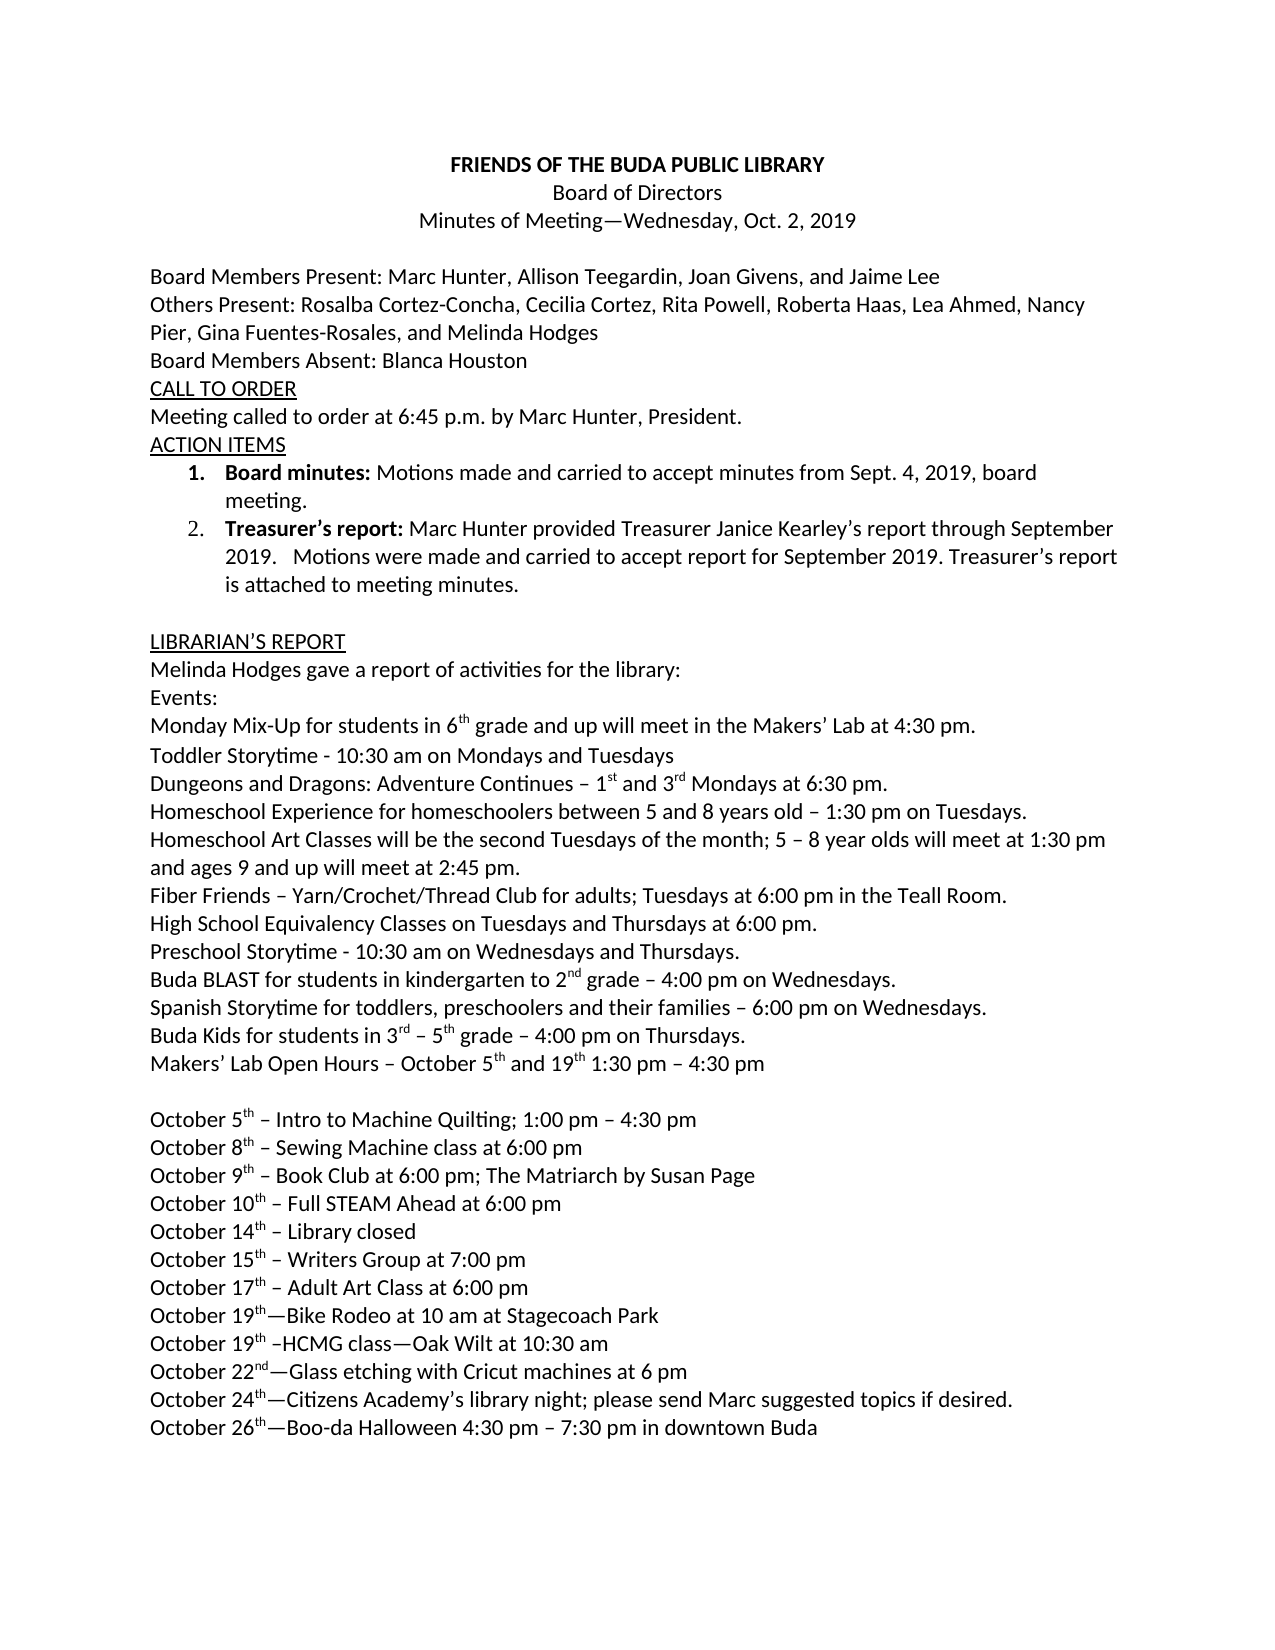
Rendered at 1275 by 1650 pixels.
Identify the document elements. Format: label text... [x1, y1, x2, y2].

text October 17th – Adult Art Class at 6:00 pm [150, 1273, 1125, 1301]
text Others Present: Rosalba Cortez-Concha, Cecilia Cortez, Rita Powell, Roberta Haas, Lea Ahmed, Nancy Pier, Gina Fuentes-Rosales, and Melinda Hodges [150, 290, 1125, 346]
text October 22nd—Glass etching with Cricut machines at 6 pm [150, 1357, 1125, 1385]
list Board minutes: Motions made and carried to accept minutes from Sept. 4, 2019, board meeting. [187, 458, 1125, 514]
text Homeschool Experience for homeschoolers between 5 and 8 years old – 1:30 pm on Tuesdays. Homeschool Art Classes will be the second Tuesdays of the month; 5 – 8 year olds will meet at 1:30 pm and ages 9 and up will meet at 2:45 pm. [150, 797, 1125, 881]
text Melinda Hodges gave a report of activities for the library: [150, 655, 1125, 683]
text October 15th – Writers Group at 7:00 pm [150, 1245, 1125, 1273]
text Board Members Present: Marc Hunter, Allison Teegardin, Joan Givens, and Jaime Lee [150, 262, 1125, 290]
text October 8th – Sewing Machine class at 6:00 pm [150, 1133, 1125, 1161]
text Meeting called to order at 6:45 p.m. by Marc Hunter, President. [150, 402, 1125, 430]
text LIBRARIAN’S REPORT [150, 627, 1125, 655]
text October 14th – Library closed [150, 1217, 1125, 1245]
text Monday Mix-Up for students in 6th grade and up will meet in the Makers’ Lab at 4:30 pm. [150, 711, 1125, 739]
text October 26th—Boo-da Halloween 4:30 pm – 7:30 pm in downtown Buda [150, 1413, 1125, 1441]
text October 9th – Book Club at 6:00 pm; The Matriarch by Susan Page [150, 1161, 1125, 1189]
text Events: [150, 683, 1125, 711]
text October 24th—Citizens Academy’s library night; please send Marc suggested topics if desired. [150, 1385, 1125, 1413]
text Makers’ Lab Open Hours – October 5th and 19th 1:30 pm – 4:30 pm [150, 1049, 1125, 1077]
text Board of Directors [150, 178, 1125, 206]
text CALL TO ORDER [150, 374, 1125, 402]
text Buda BLAST for students in kindergarten to 2nd grade – 4:00 pm on Wednesdays. [150, 965, 1125, 993]
text Preschool Storytime - 10:30 am on Wednesdays and Thursdays. [150, 937, 1125, 965]
text October 19th –HCMG class—Oak Wilt at 10:30 am [150, 1329, 1125, 1357]
text Fiber Friends – Yarn/Crochet/Thread Club for adults; Tuesdays at 6:00 pm in the Teall Room. [150, 881, 1125, 909]
text Dungeons and Dragons: Adventure Continues – 1st and 3rd Mondays at 6:30 pm. [150, 769, 1125, 797]
text October 5th – Intro to Machine Quilting; 1:00 pm – 4:30 pm [150, 1105, 1125, 1133]
text Board Members Absent: Blanca Houston [150, 346, 1125, 374]
text Spanish Storytime for toddlers, preschoolers and their families – 6:00 pm on Wednesdays. [150, 993, 1125, 1021]
text October 19th—Bike Rodeo at 10 am at Stagecoach Park [150, 1301, 1125, 1329]
text High School Equivalency Classes on Tuesdays and Thursdays at 6:00 pm. [150, 909, 1125, 937]
text Minutes of Meeting—Wednesday, Oct. 2, 2019 [150, 206, 1125, 234]
text Buda Kids for students in 3rd – 5th grade – 4:00 pm on Thursdays. [150, 1021, 1125, 1049]
text Toddler Storytime - 10:30 am on Mondays and Tuesdays [150, 741, 1125, 769]
text FRIENDS OF THE BUDA PUBLIC LIBRARY [150, 150, 1125, 178]
list Treasurer’s report: Marc Hunter provided Treasurer Janice Kearley’s report through September 2019. Motions were made and carried to accept report for September 2019. Treasurer’s report is attached to meeting minutes. [187, 514, 1125, 598]
text October 10th – Full STEAM Ahead at 6:00 pm [150, 1189, 1125, 1217]
text ACTION ITEMS [150, 430, 1125, 458]
